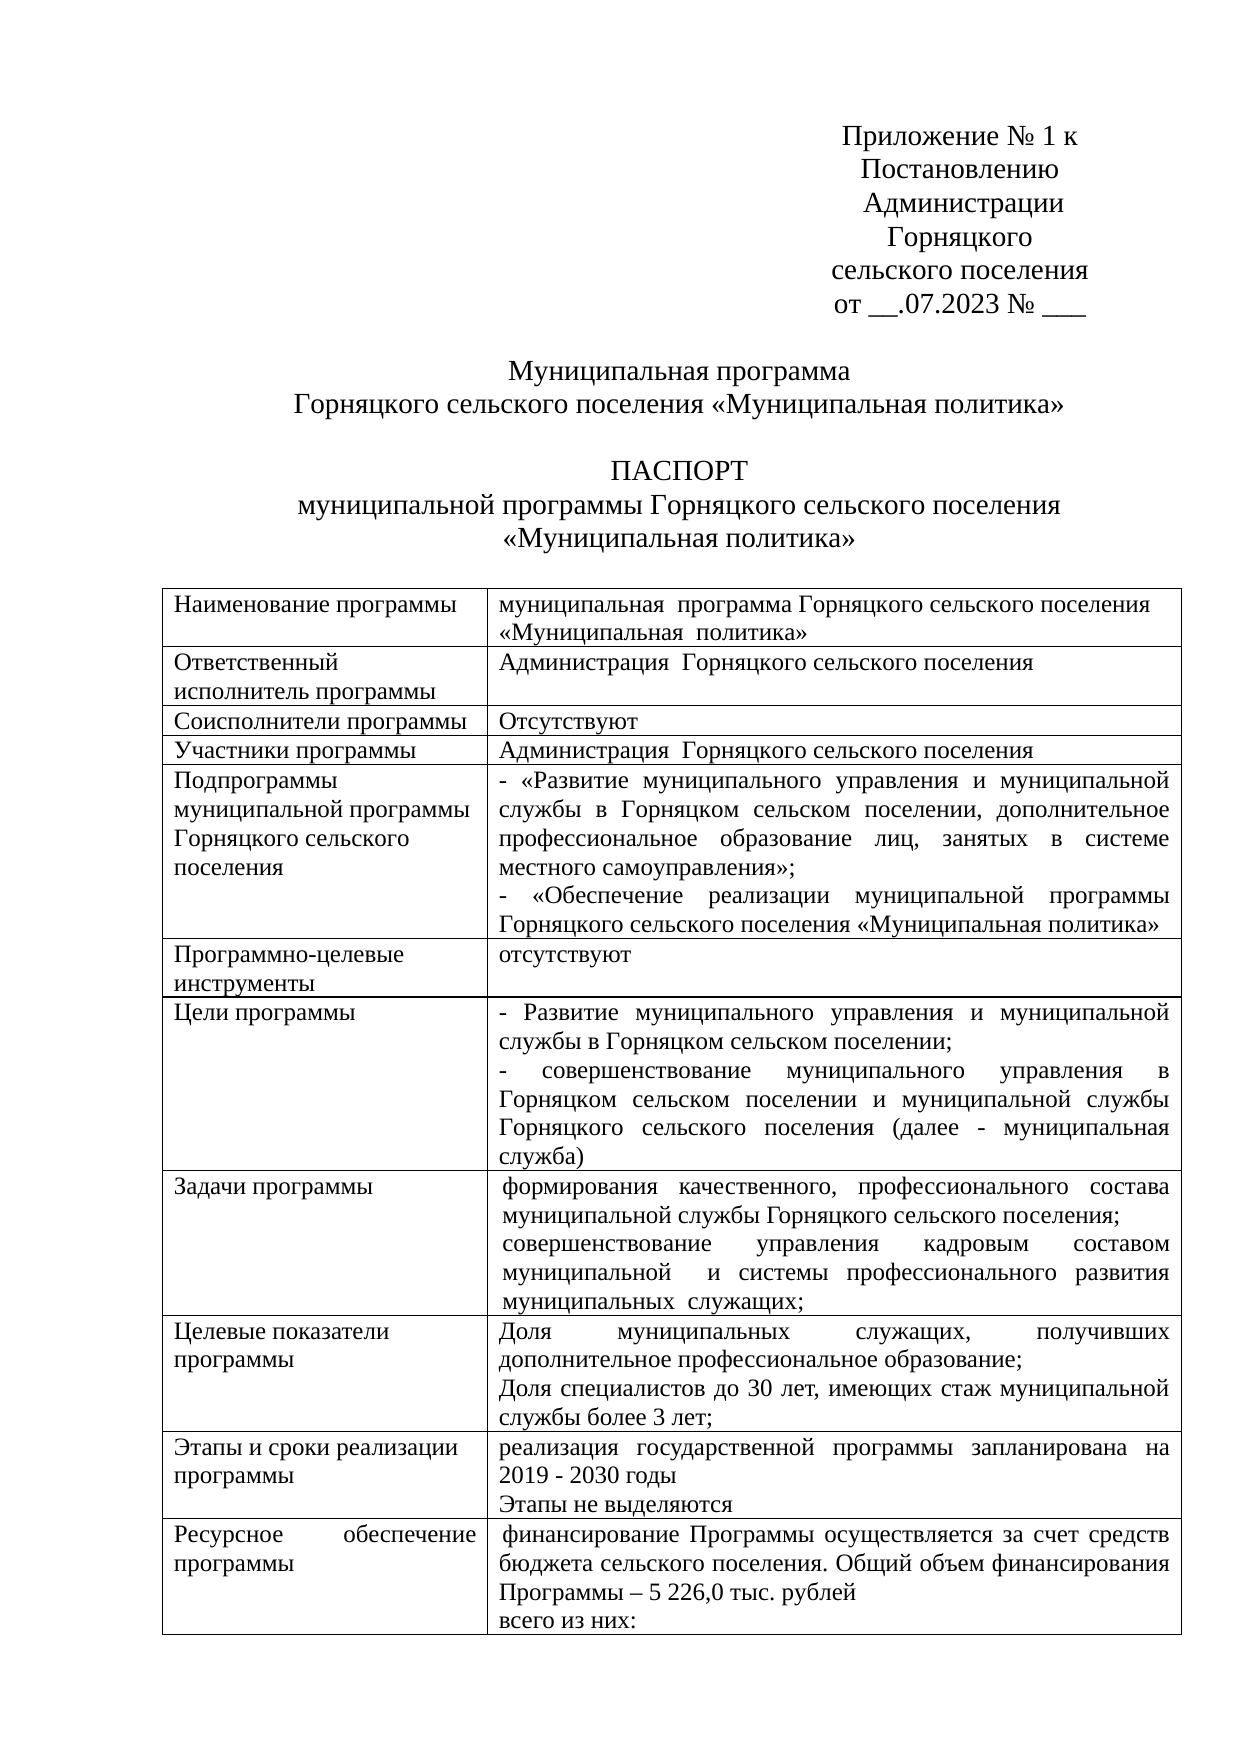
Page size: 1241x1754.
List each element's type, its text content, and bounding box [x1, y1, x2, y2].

table_cell Администрация Горняцкого сельского поселения [488, 736, 1181, 764]
table_cell Ответственный исполнитель программы [163, 647, 487, 705]
text Постановлению [738, 152, 1181, 185]
table_cell - Развитие муниципального управления и муниципальной службы в Горняцком сельском поселении; - совершенствование муниципального управления в Горняцком сельском поселении и муниципальной службы Горняцкого сельского поселения (далее - муниципальная служба) [488, 998, 1181, 1170]
text муниципальной программы Горняцкого сельского поселения [177, 487, 1181, 521]
text от __.07.2023 № ___ [738, 286, 1181, 319]
table_cell Цели программы [163, 998, 487, 1170]
text «Муниципальная политика» [177, 521, 1181, 554]
table_cell Целевые показатели программы [163, 1316, 487, 1431]
table_cell Администрация Горняцкого сельского поселения [488, 647, 1181, 705]
text сельского поселения [738, 252, 1181, 286]
table_cell Отсутствуют [488, 706, 1181, 734]
text ПАСПОРТ [177, 453, 1181, 487]
table_cell Программно-целевые инструменты [163, 939, 487, 996]
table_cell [488, 1519, 1181, 1634]
table_header Наименование программы [163, 589, 487, 646]
table_cell Этапы и сроки реализации программы [163, 1432, 487, 1518]
table_cell - «Развитие муниципального управления и муниципальной службы в Горняцком сельском поселении, дополнительное профессиональное образование лиц, занятых в системе местного самоуправления»; - «Обеспечение реализации муниципальной программы Горняцкого сельского поселения «Муниципальная политика» [488, 765, 1181, 938]
text Муниципальная программа [177, 353, 1181, 386]
text Приложение № 1 к [738, 118, 1181, 152]
table_cell Задачи программы [163, 1171, 487, 1315]
table_cell реализация государственной программы запланирована на 2019 - 2030 годы Этапы не выделяются [488, 1432, 1181, 1518]
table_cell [163, 1519, 487, 1634]
text Горняцкого [738, 219, 1181, 252]
table_cell Соисполнители программы [163, 706, 487, 734]
table_header муниципальная программа Горняцкого сельского поселения «Муниципальная политика» [488, 589, 1181, 646]
table_cell отсутствуют [488, 939, 1181, 996]
table_cell Доля муниципальных служащих, получивших дополнительное профессиональное образование; Доля специалистов до 30 лет, имеющих стаж муниципальной службы более 3 лет; [488, 1316, 1181, 1431]
text Администрации [738, 185, 1181, 219]
text Горняцкого сельского поселения «Муниципальная политика» [177, 386, 1181, 420]
table_cell Подпрограммы муниципальной программы Горняцкого сельского поселения [163, 765, 487, 938]
table_cell Участники программы [163, 736, 487, 764]
table_cell формирования качественного, профессионального состава муниципальной службы Горняцкого сельского поселения; совершенствование управления кадровым составом муниципальной и системы профессионального развития муниципальных служащих; [488, 1171, 1181, 1315]
